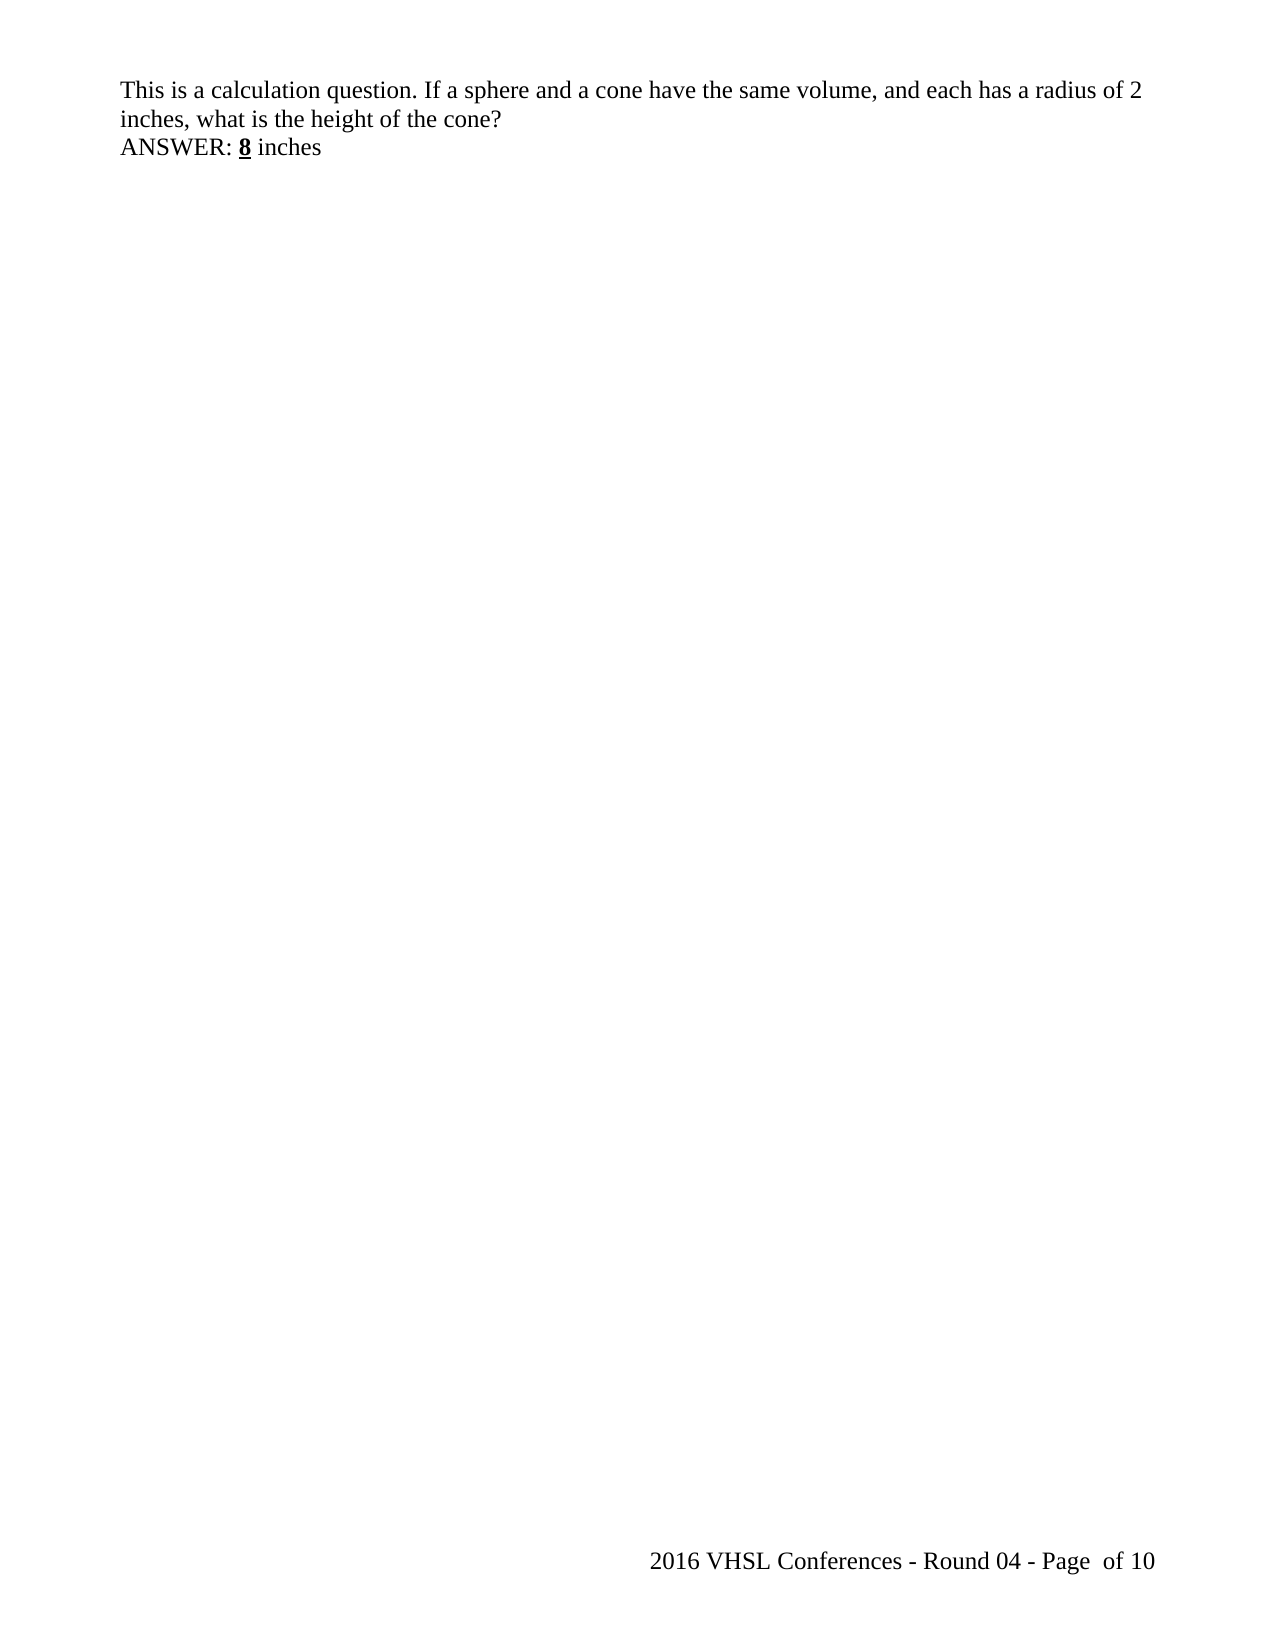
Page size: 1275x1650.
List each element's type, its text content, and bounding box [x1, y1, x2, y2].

text This is a calculation question. If a sphere and a cone have the same volume, and each has a radius of 2 inches, what is the height of the cone? ANSWER: 8 inches [120, 75, 1155, 161]
